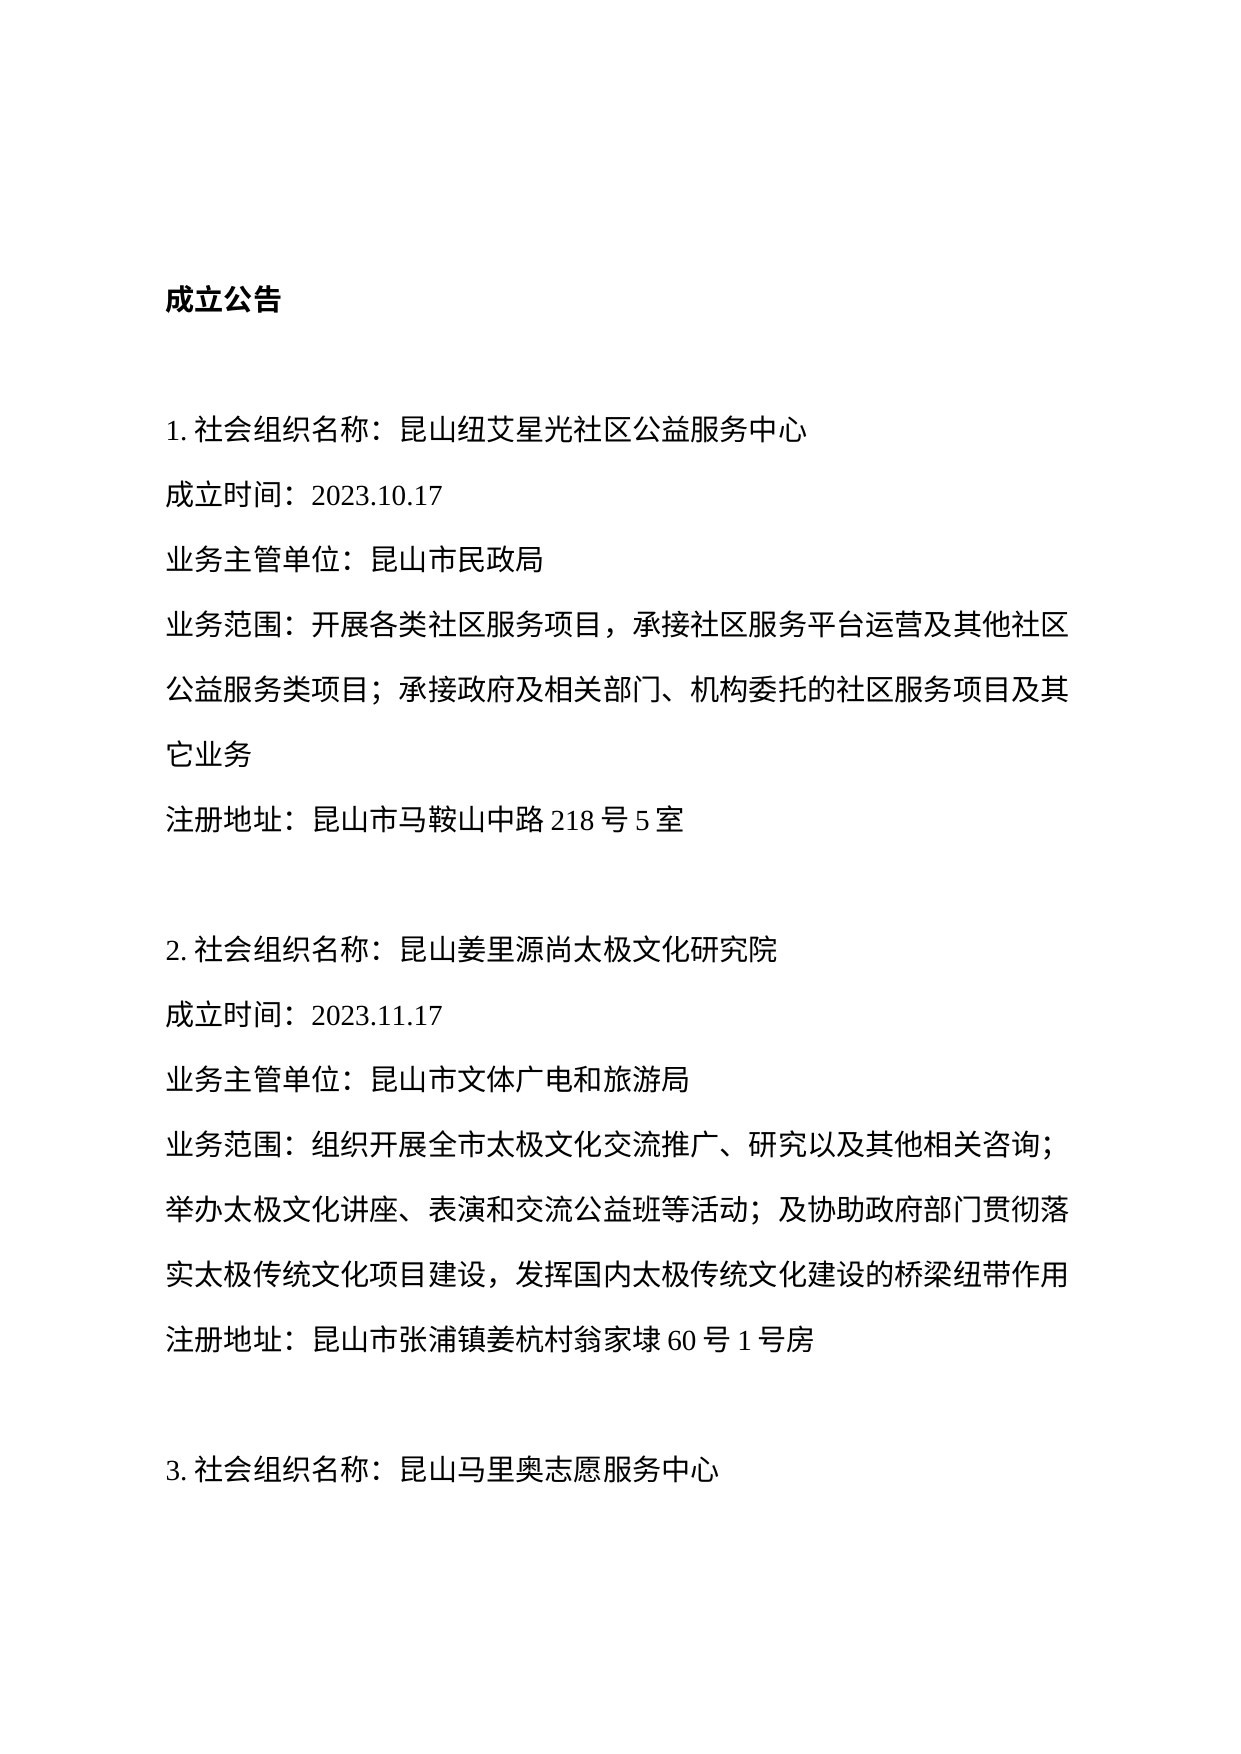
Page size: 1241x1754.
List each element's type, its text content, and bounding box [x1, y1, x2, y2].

text 3. 社会组织名称：昆山马里奥志愿服务中心 [165, 1435, 1087, 1500]
text 成立时间：2023.10.17 [165, 460, 1087, 525]
text 业务范围：开展各类社区服务项目，承接社区服务平台运营及其他社区公益服务类项目；承接政府及相关部门、机构委托的社区服务项目及其它业务 [165, 590, 1087, 785]
text 成立时间：2023.11.17 [165, 980, 1087, 1045]
text 业务主管单位：昆山市民政局 [165, 525, 1087, 590]
text 2. 社会组织名称：昆山姜里源尚太极文化研究院 [165, 915, 1087, 980]
text 成立公告 [165, 265, 1087, 330]
text 业务主管单位：昆山市文体广电和旅游局 [165, 1045, 1087, 1110]
text 1. 社会组织名称：昆山纽艾星光社区公益服务中心 [165, 395, 1087, 460]
text 业务范围：组织开展全市太极文化交流推广、研究以及其他相关咨询；举办太极文化讲座、表演和交流公益班等活动；及协助政府部门贯彻落实太极传统文化项目建设，发挥国内太极传统文化建设的桥梁纽带作用 [165, 1110, 1087, 1305]
text 注册地址：昆山市马鞍山中路218号5室 [165, 785, 1087, 850]
text 注册地址：昆山市张浦镇姜杭村翁家埭60号1号房 [165, 1305, 1087, 1370]
